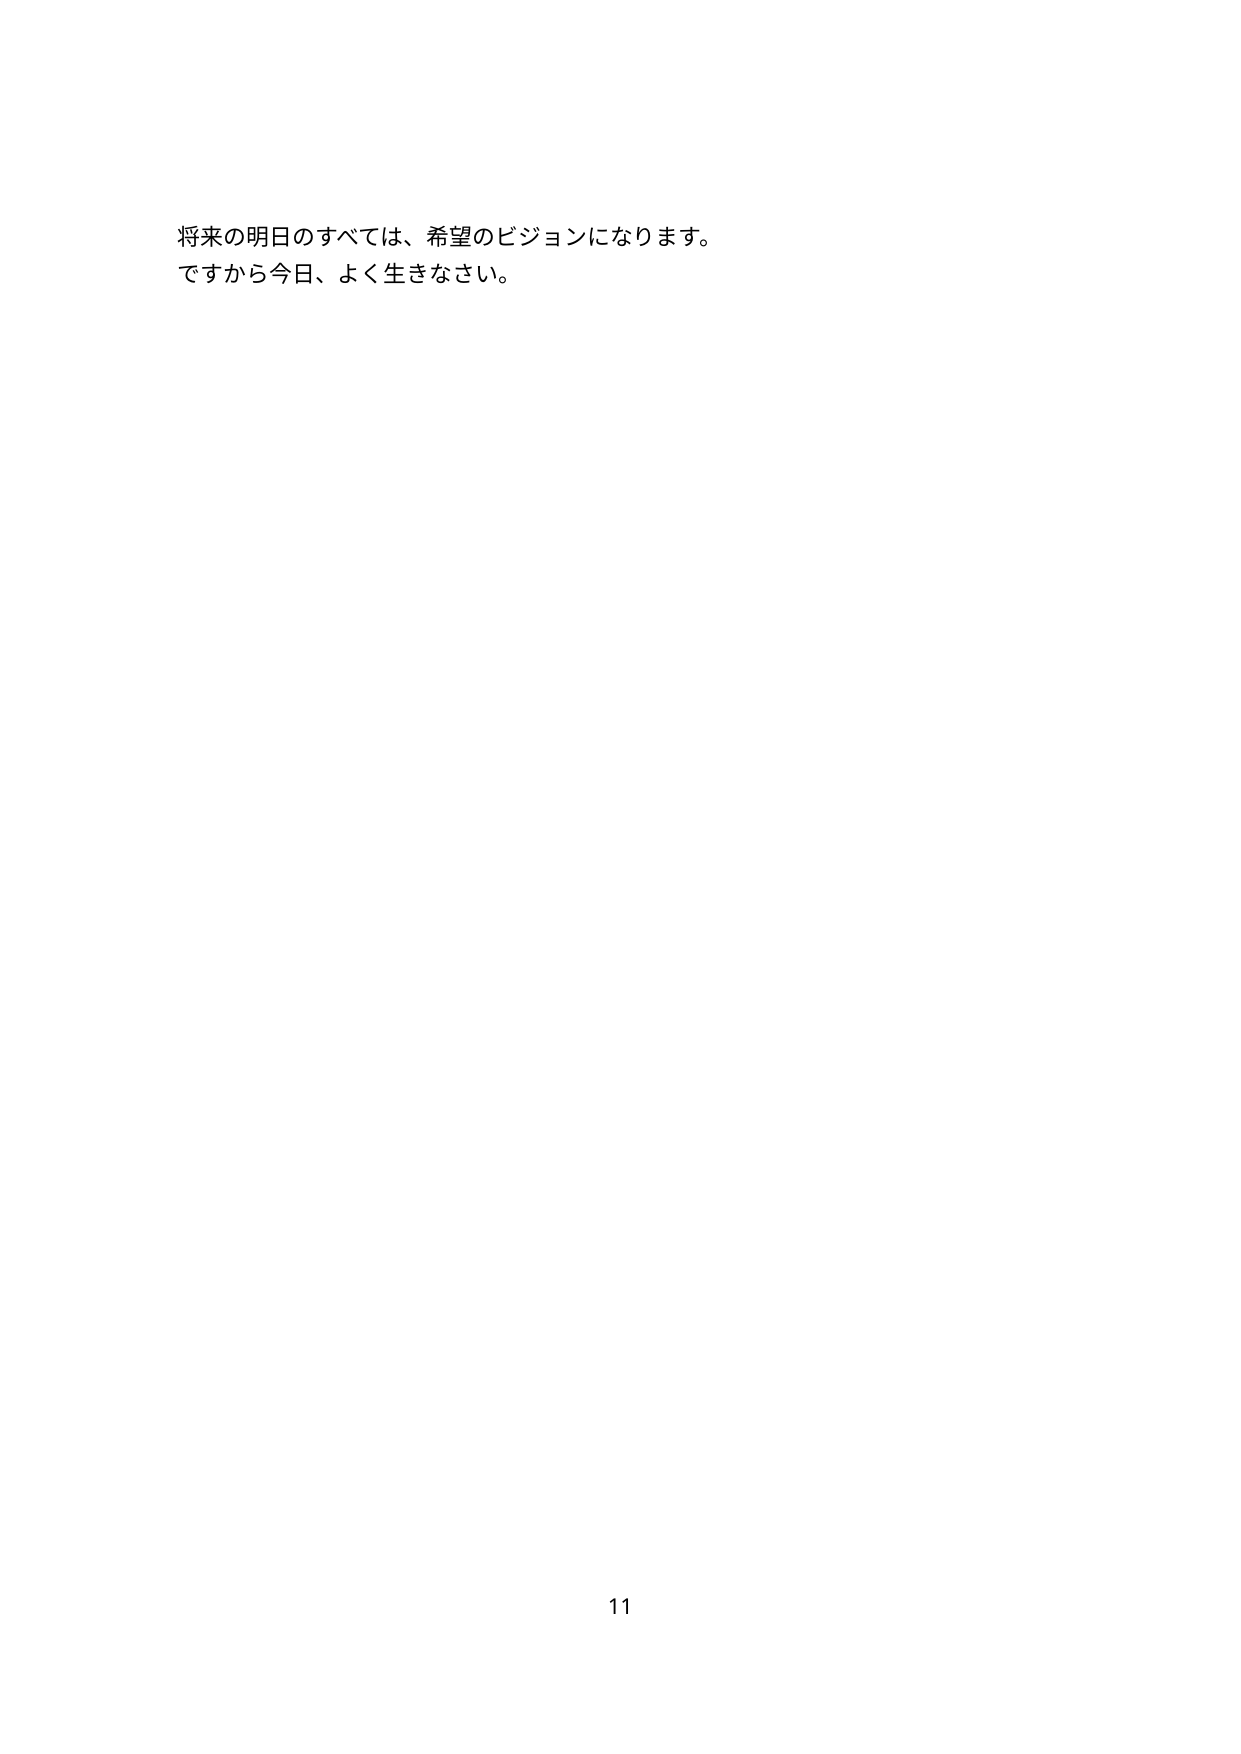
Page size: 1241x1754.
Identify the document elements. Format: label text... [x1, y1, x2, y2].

text 将来の明日のすべては、希望のビジョンになります。 [177, 217, 1063, 254]
text ですから今日、よく生きなさい。 [177, 254, 1063, 292]
